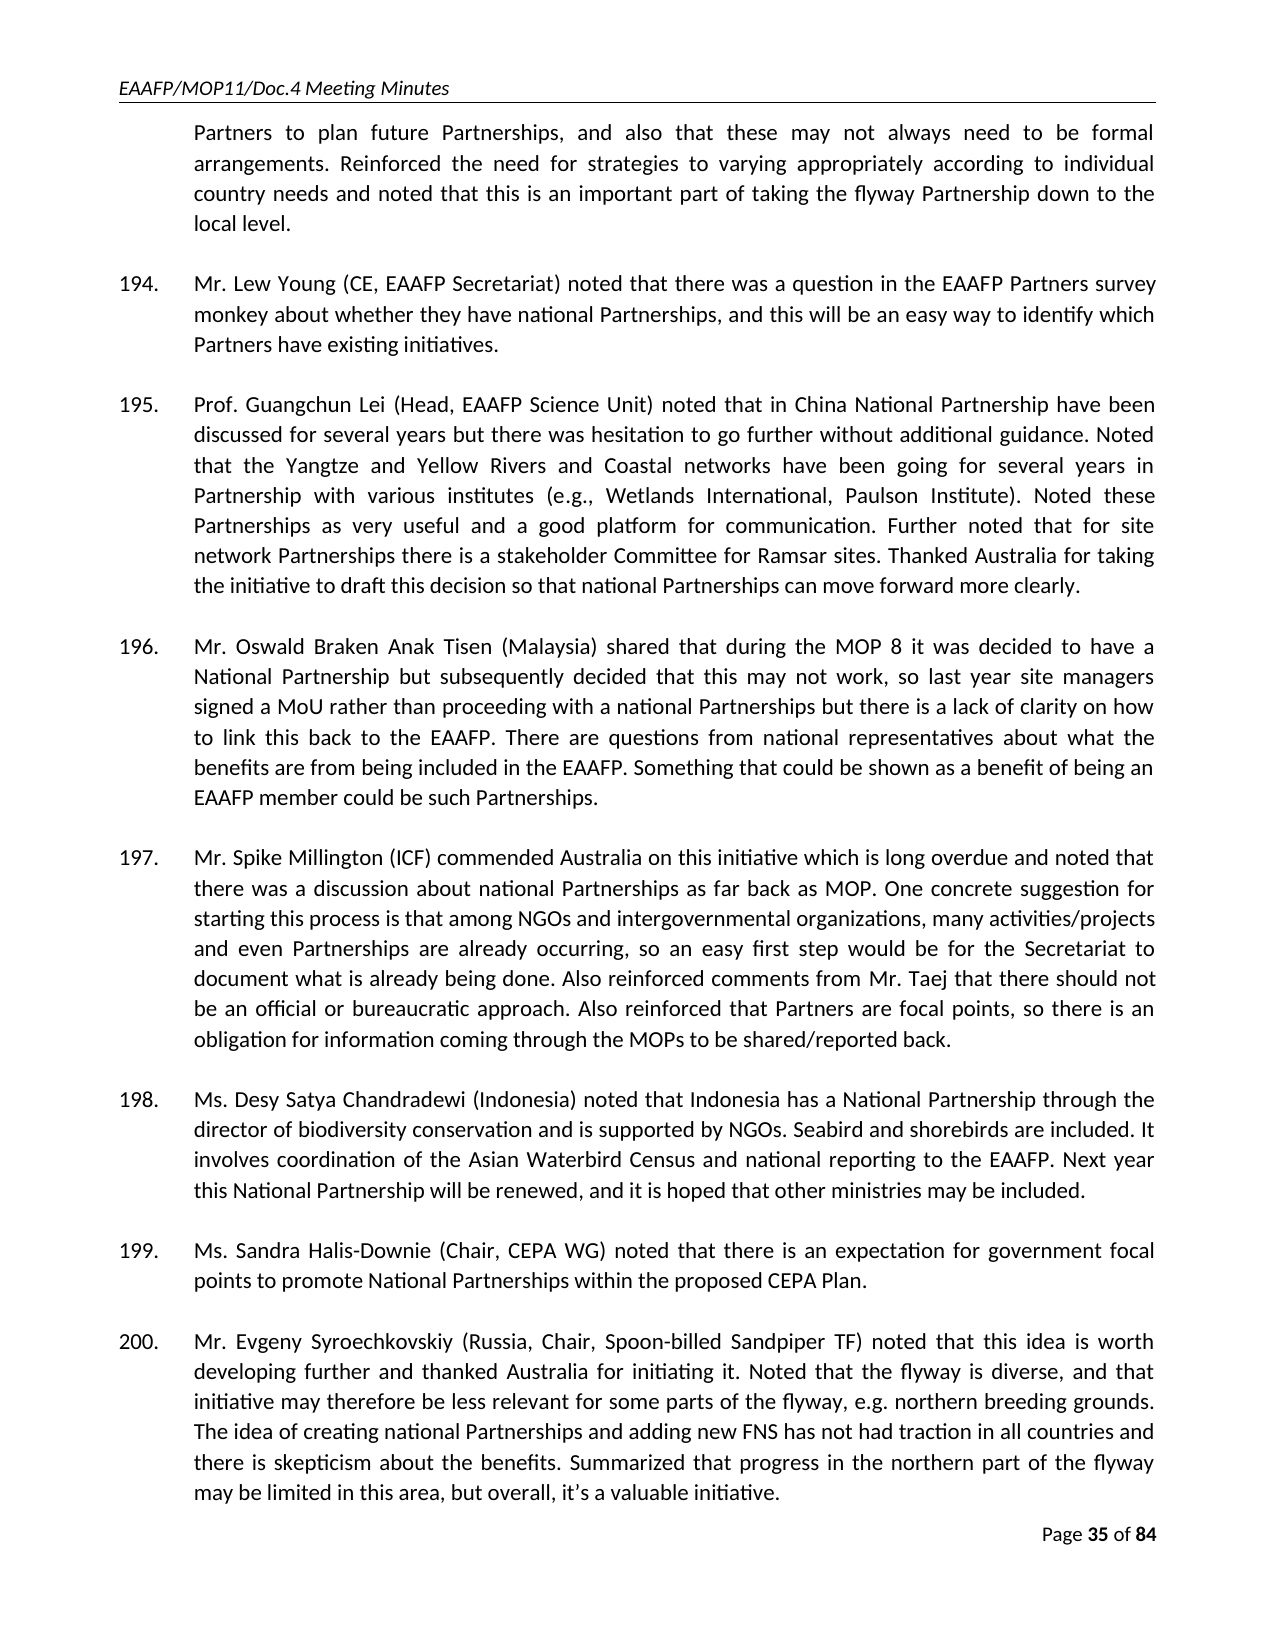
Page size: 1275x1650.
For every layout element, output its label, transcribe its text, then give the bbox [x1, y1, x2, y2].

list Ms. Sandra Halis-Downie (Chair, CEPA WG) noted that there is an expectation for government focal points to promote National Partnerships within the proposed CEPA Plan. [118, 1236, 1156, 1294]
list Prof. Guangchun Lei (Head, EAAFP Science Unit) noted that in China National Partnership have been discussed for several years but there was hesitation to go further without additional guidance. Noted that the Yangtze and Yellow Rivers and Coastal networks have been going for several years in Partnership with various institutes (e.g., Wetlands International, Paulson Institute). Noted these Partnerships as very useful and a good platform for communication. Further noted that for site network Partnerships there is a stakeholder Committee for Ramsar sites. Thanked Australia for taking the initiative to draft this decision so that national Partnerships can move forward more clearly. [118, 390, 1156, 600]
list Mr. Lew Young (CE, EAAFP Secretariat) noted that there was a question in the EAAFP Partners survey monkey about whether they have national Partnerships, and this will be an easy way to identify which Partners have existing initiatives. [118, 269, 1156, 358]
list Mr. Oswald Braken Anak Tisen (Malaysia) shared that during the MOP 8 it was decided to have a National Partnership but subsequently decided that this may not work, so last year site managers signed a MoU rather than proceeding with a national Partnerships but there is a lack of clarity on how to link this back to the EAAFP. There are questions from national representatives about what the benefits are from being included in the EAAFP. Something that could be shown as a benefit of being an EAAFP member could be such Partnerships. [118, 632, 1156, 811]
list Ms. Desy Satya Chandradewi (Indonesia) noted that Indonesia has a National Partnership through the director of biodiversity conservation and is supported by NGOs. Seabird and shorebirds are included. It involves coordination of the Asian Waterbird Census and national reporting to the EAAFP. Next year this National Partnership will be renewed, and it is hoped that other ministries may be included. [118, 1085, 1156, 1204]
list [118, 118, 1156, 237]
list Mr. Evgeny Syroechkovskiy (Russia, Chair, Spoon-billed Sandpiper TF) noted that this idea is worth developing further and thanked Australia for initiating it. Noted that the flyway is diverse, and that initiative may therefore be less relevant for some parts of the flyway, e.g. northern breeding grounds. The idea of creating national Partnerships and adding new FNS has not had traction in all countries and there is skepticism about the benefits. Summarized that progress in the northern part of the flyway may be limited in this area, but overall, it’s a valuable initiative. [118, 1327, 1156, 1506]
list Mr. Spike Millington (ICF) commended Australia on this initiative which is long overdue and noted that there was a discussion about national Partnerships as far back as MOP. One concrete suggestion for starting this process is that among NGOs and intergovernmental organizations, many activities/projects and even Partnerships are already occurring, so an easy first step would be for the Secretariat to document what is already being done. Also reinforced comments from Mr. Taej that there should not be an official or bureaucratic approach. Also reinforced that Partners are focal points, so there is an obligation for information coming through the MOPs to be shared/reported back. [118, 843, 1156, 1053]
